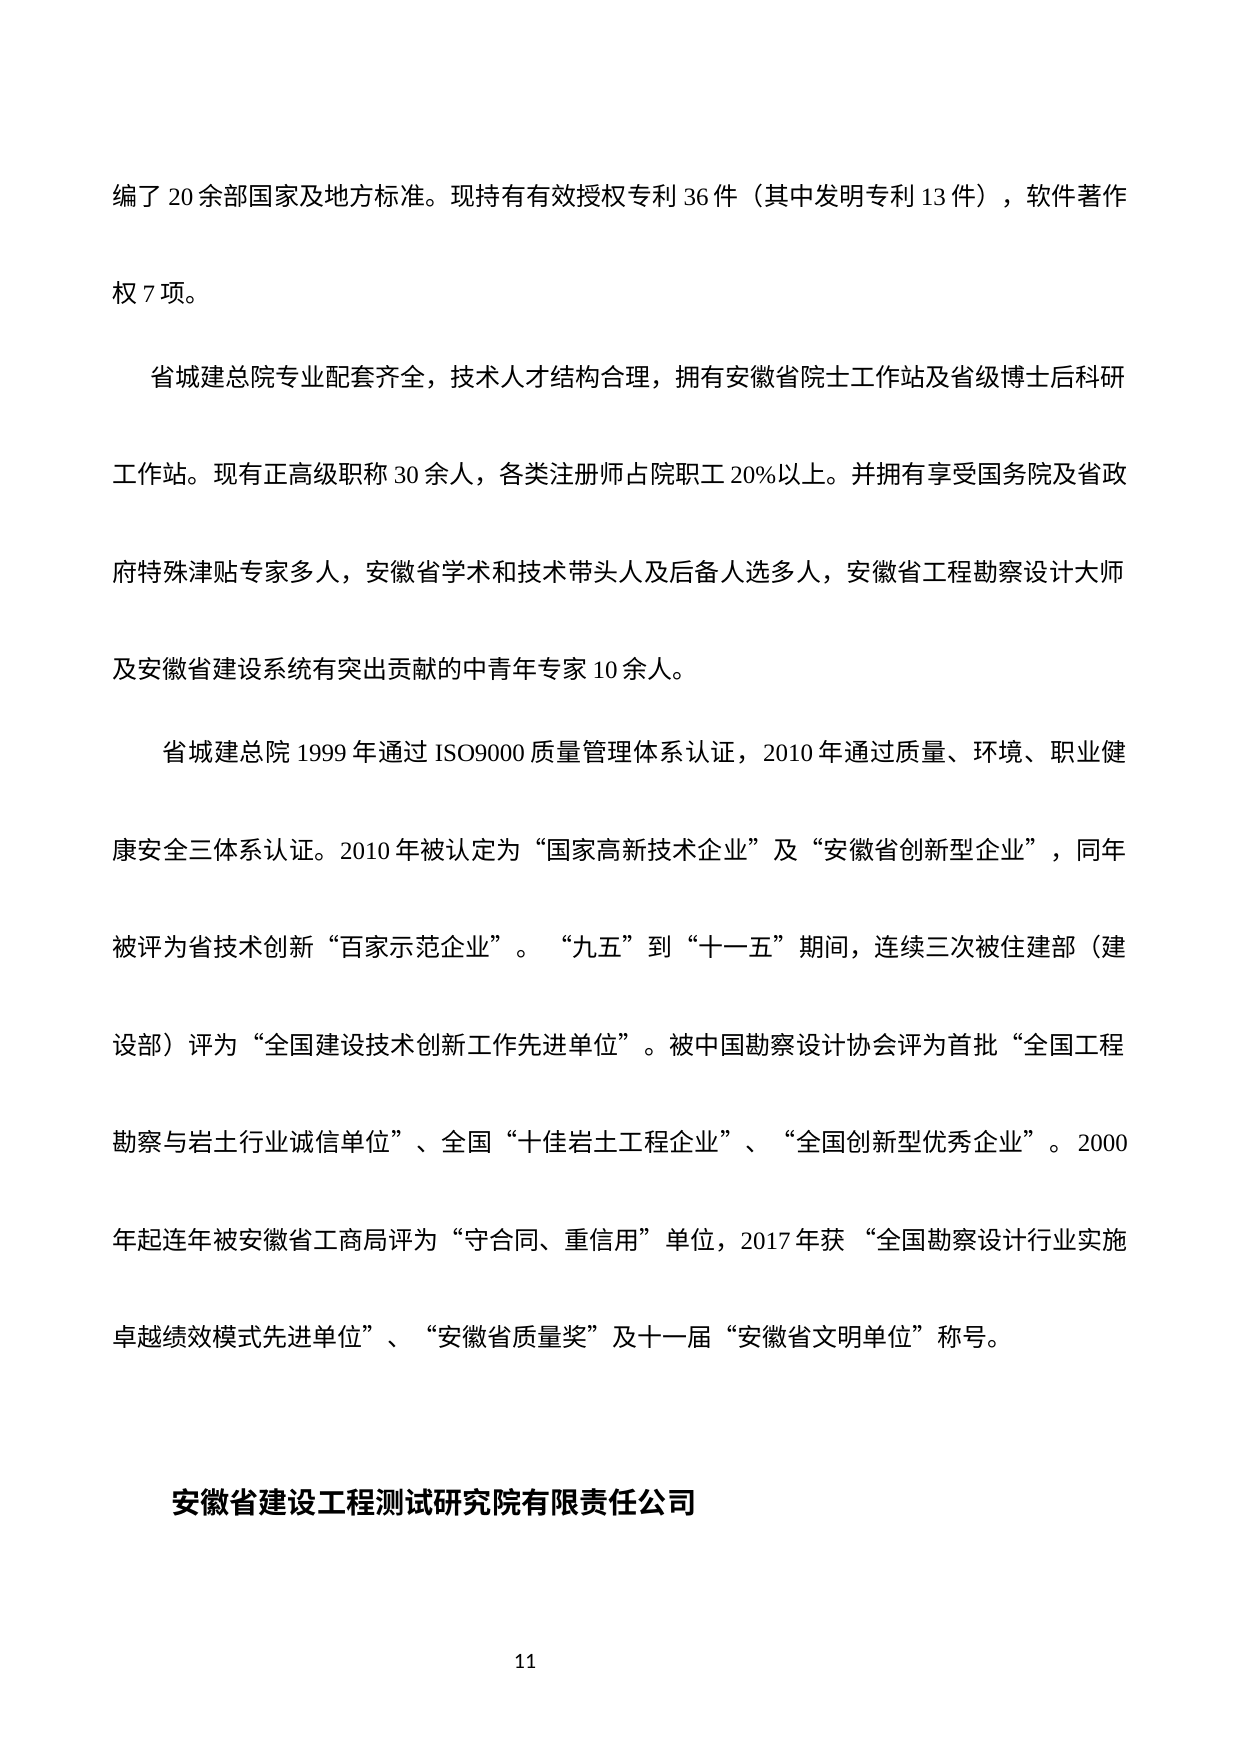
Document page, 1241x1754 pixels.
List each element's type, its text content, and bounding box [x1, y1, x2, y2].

text 省城建总院专业配套齐全，技术人才结构合理，拥有安徽省院士工作站及省级博士后科研工作站。现有正高级职称30余人，各类注册师占院职工20%以上。并拥有享受国务院及省政府特殊津贴专家多人，安徽省学术和技术带头人及后备人选多人，安徽省工程勘察设计大师及安徽省建设‍‍系统有突出贡献的中青年专家10余人。‍‍ [112, 343, 1128, 700]
text 安徽省建设工程测试研究院有限责任公司 [112, 1468, 1128, 1533]
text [112, 162, 1128, 324]
text 省城建总院1999年通过ISO9000质量管理体系认证，2010年通过质量、环境、职业健康安全三体系认证。2010年被认定为“国家高新技术企业”及“安徽省创新型企业”，同年被评为省技术创新“百家示范企业”。 “九五”到“十一五”期间，连续三次被住建部（建设部）评为“全国建设技术创新工作先进单位”。被中国勘察设计协会评为首批“全国工程勘察与岩土行业诚信单位”、全国“十佳岩土工程企业”、“全国创新型优秀企业”。2000年起连年被安徽省工商局评为“守合同、重信用”单位，2017年获 “全国勘察设计行业实施卓越绩效模式先进单位”、“安徽省质量奖”及十一届“安徽省文明单位”称号。 [112, 718, 1128, 1368]
